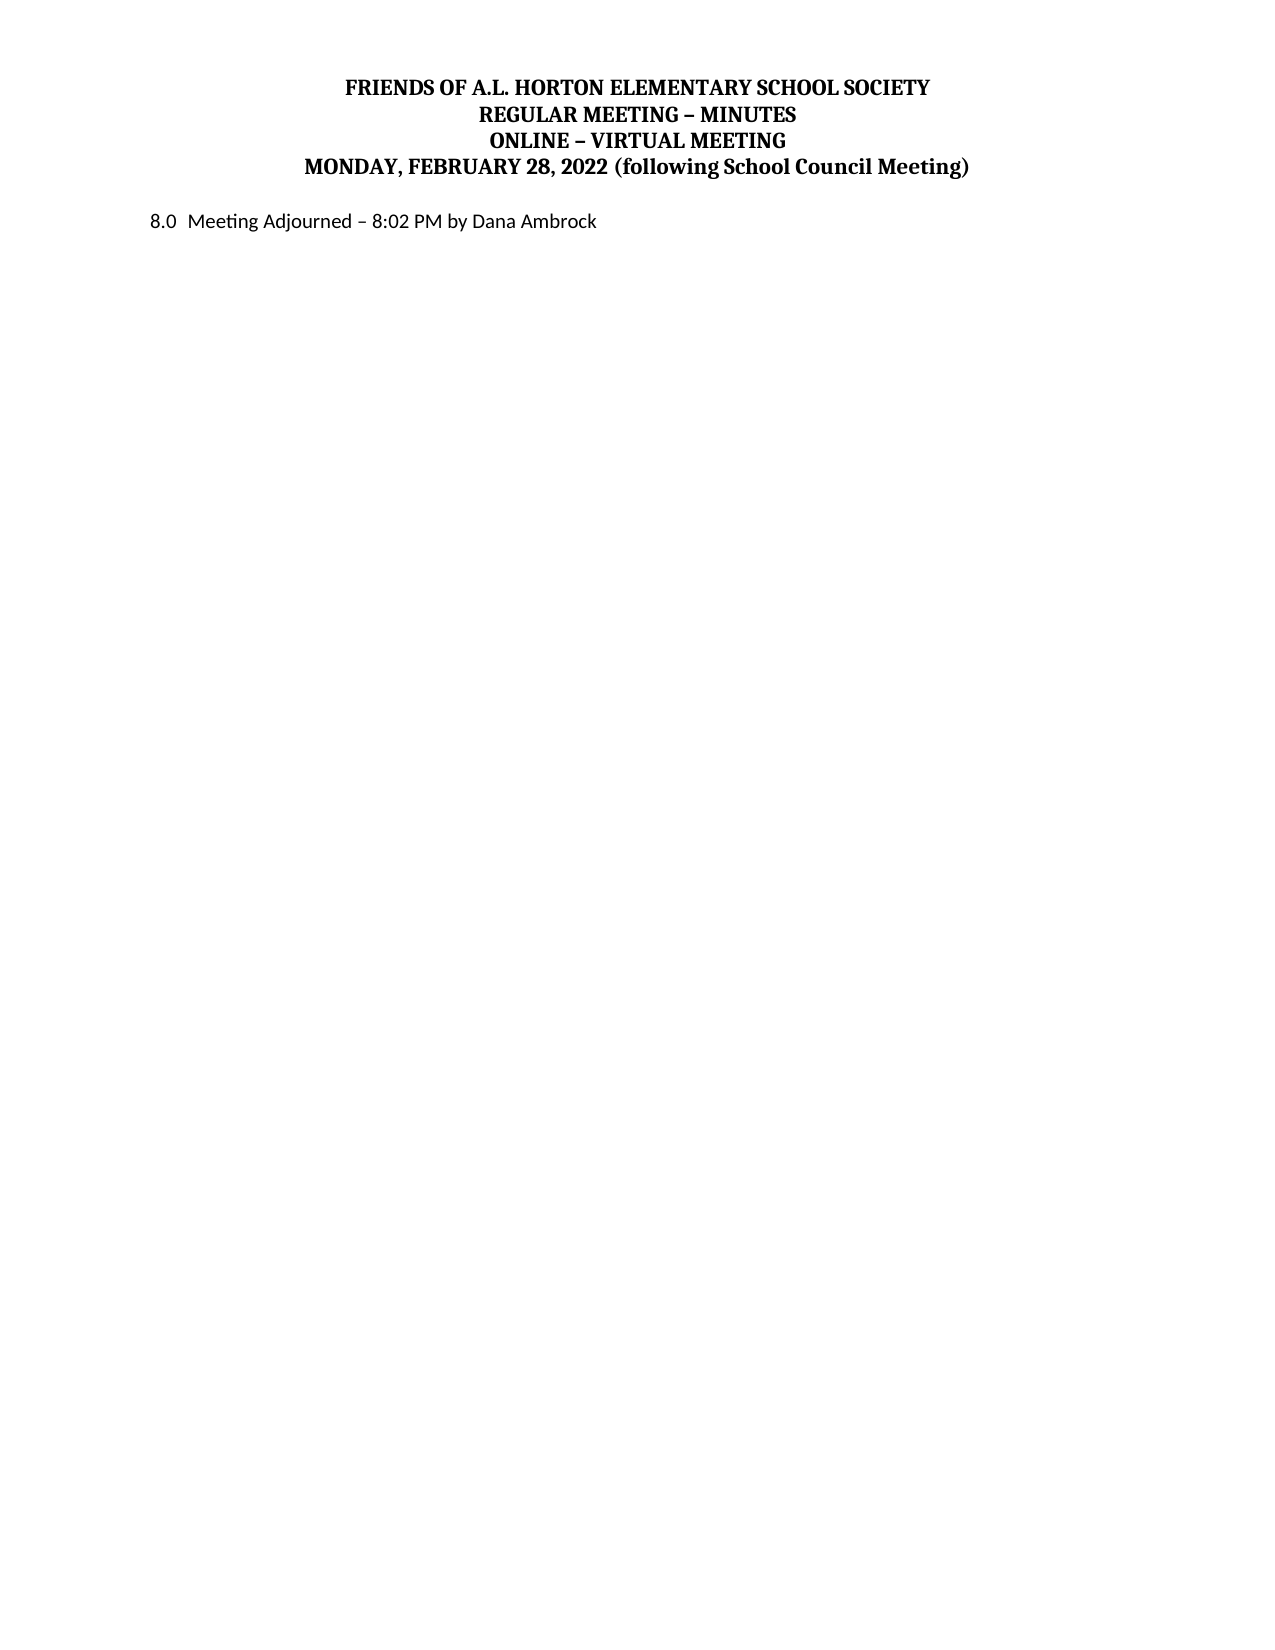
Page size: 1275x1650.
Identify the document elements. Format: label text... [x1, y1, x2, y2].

list Meeting Adjourned – 8:02 PM by Dana Ambrock [150, 208, 1125, 234]
